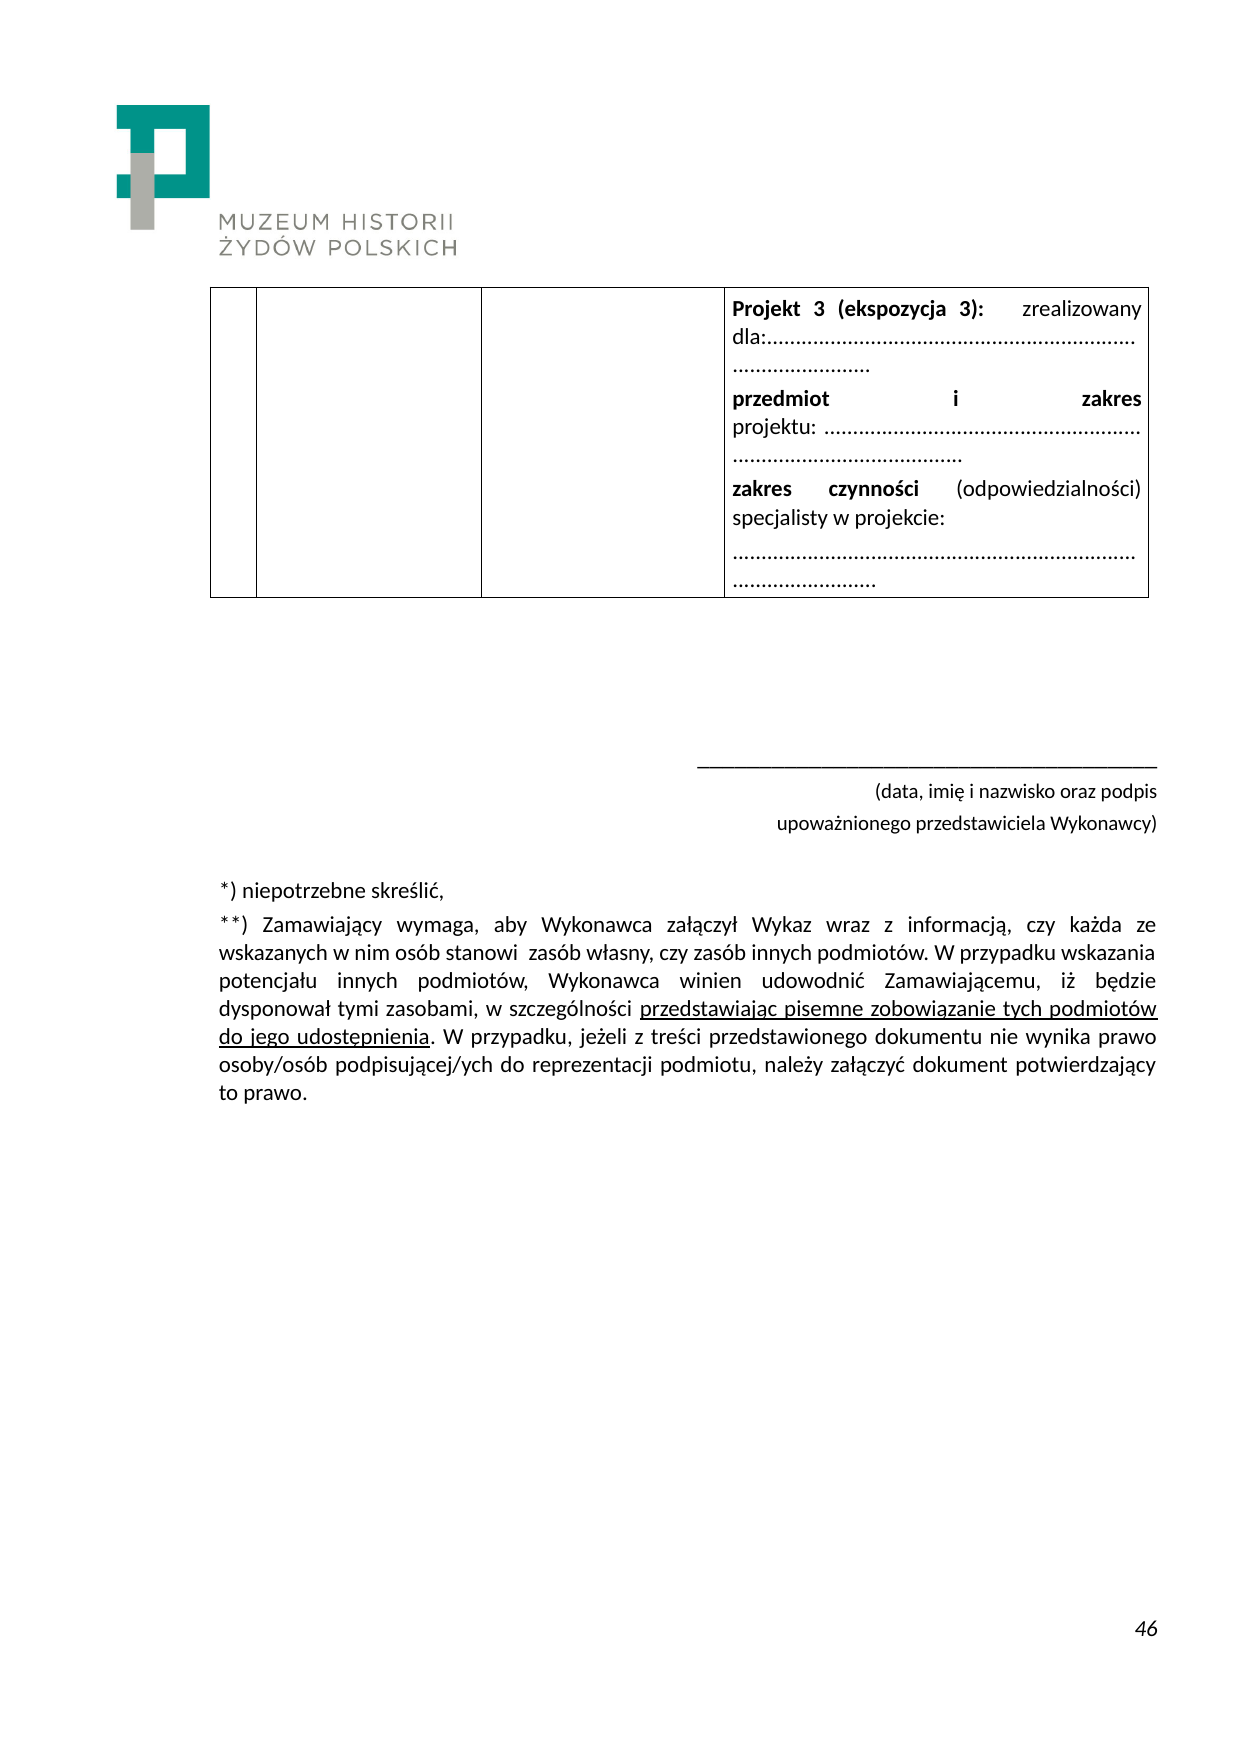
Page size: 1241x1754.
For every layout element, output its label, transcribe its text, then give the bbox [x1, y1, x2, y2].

text upoważnionego przedstawiciela Wykonawcy) [218, 810, 1157, 835]
text (data, imię i nazwisko oraz podpis [218, 778, 1157, 804]
picture [85, 73, 487, 287]
text *) niepotrzebne skreślić, [218, 876, 1157, 904]
table_cell Projekt 3 (ekspozycja 3): zrealizowany dla:........................................................................................ przedmiot i zakres projektu: ............................................................................................... zakres czynności (odpowiedzialności) specjalisty w projekcie: ............................................................................................... [725, 288, 1148, 597]
text _____________________________________ [218, 741, 1157, 772]
text **) Zamawiający wymaga, aby Wykonawca załączył Wykaz wraz z informacją, czy każda ze wskazanych w nim osób stanowi zasób własny, czy zasób innych podmiotów. W przypadku wskazania potencjału innych podmiotów, Wykonawca winien udowodnić Zamawiającemu, iż będzie dysponował tymi zasobami, w szczególności przedstawiając pisemne zobowiązanie tych podmiotów do jego udostępnienia. W przypadku, jeżeli z treści przedstawionego dokumentu nie wynika prawo osoby/osób podpisującej/ych do reprezentacji podmiotu, należy załączyć dokument potwierdzający to prawo. [218, 910, 1157, 1106]
